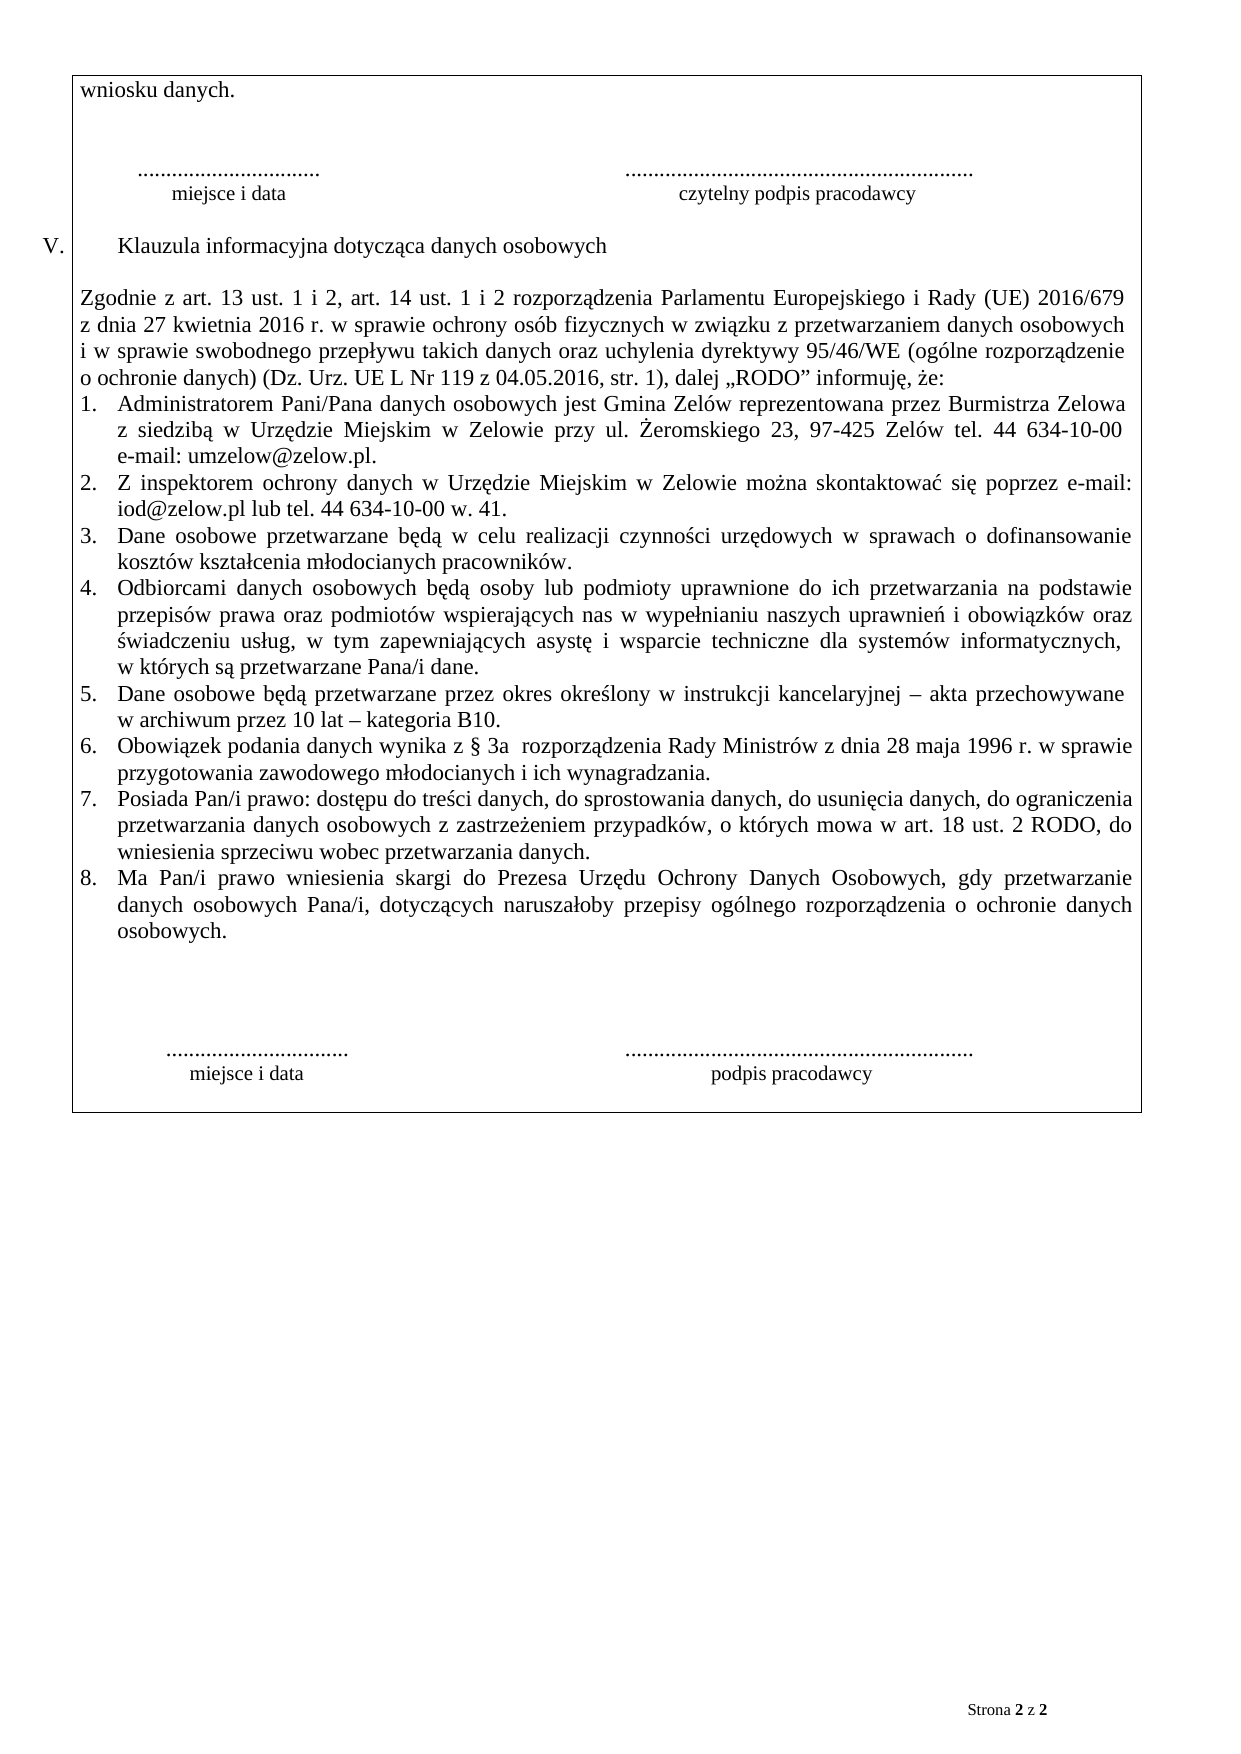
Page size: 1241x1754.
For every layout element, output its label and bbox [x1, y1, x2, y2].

table_cell [73, 76, 1141, 1112]
